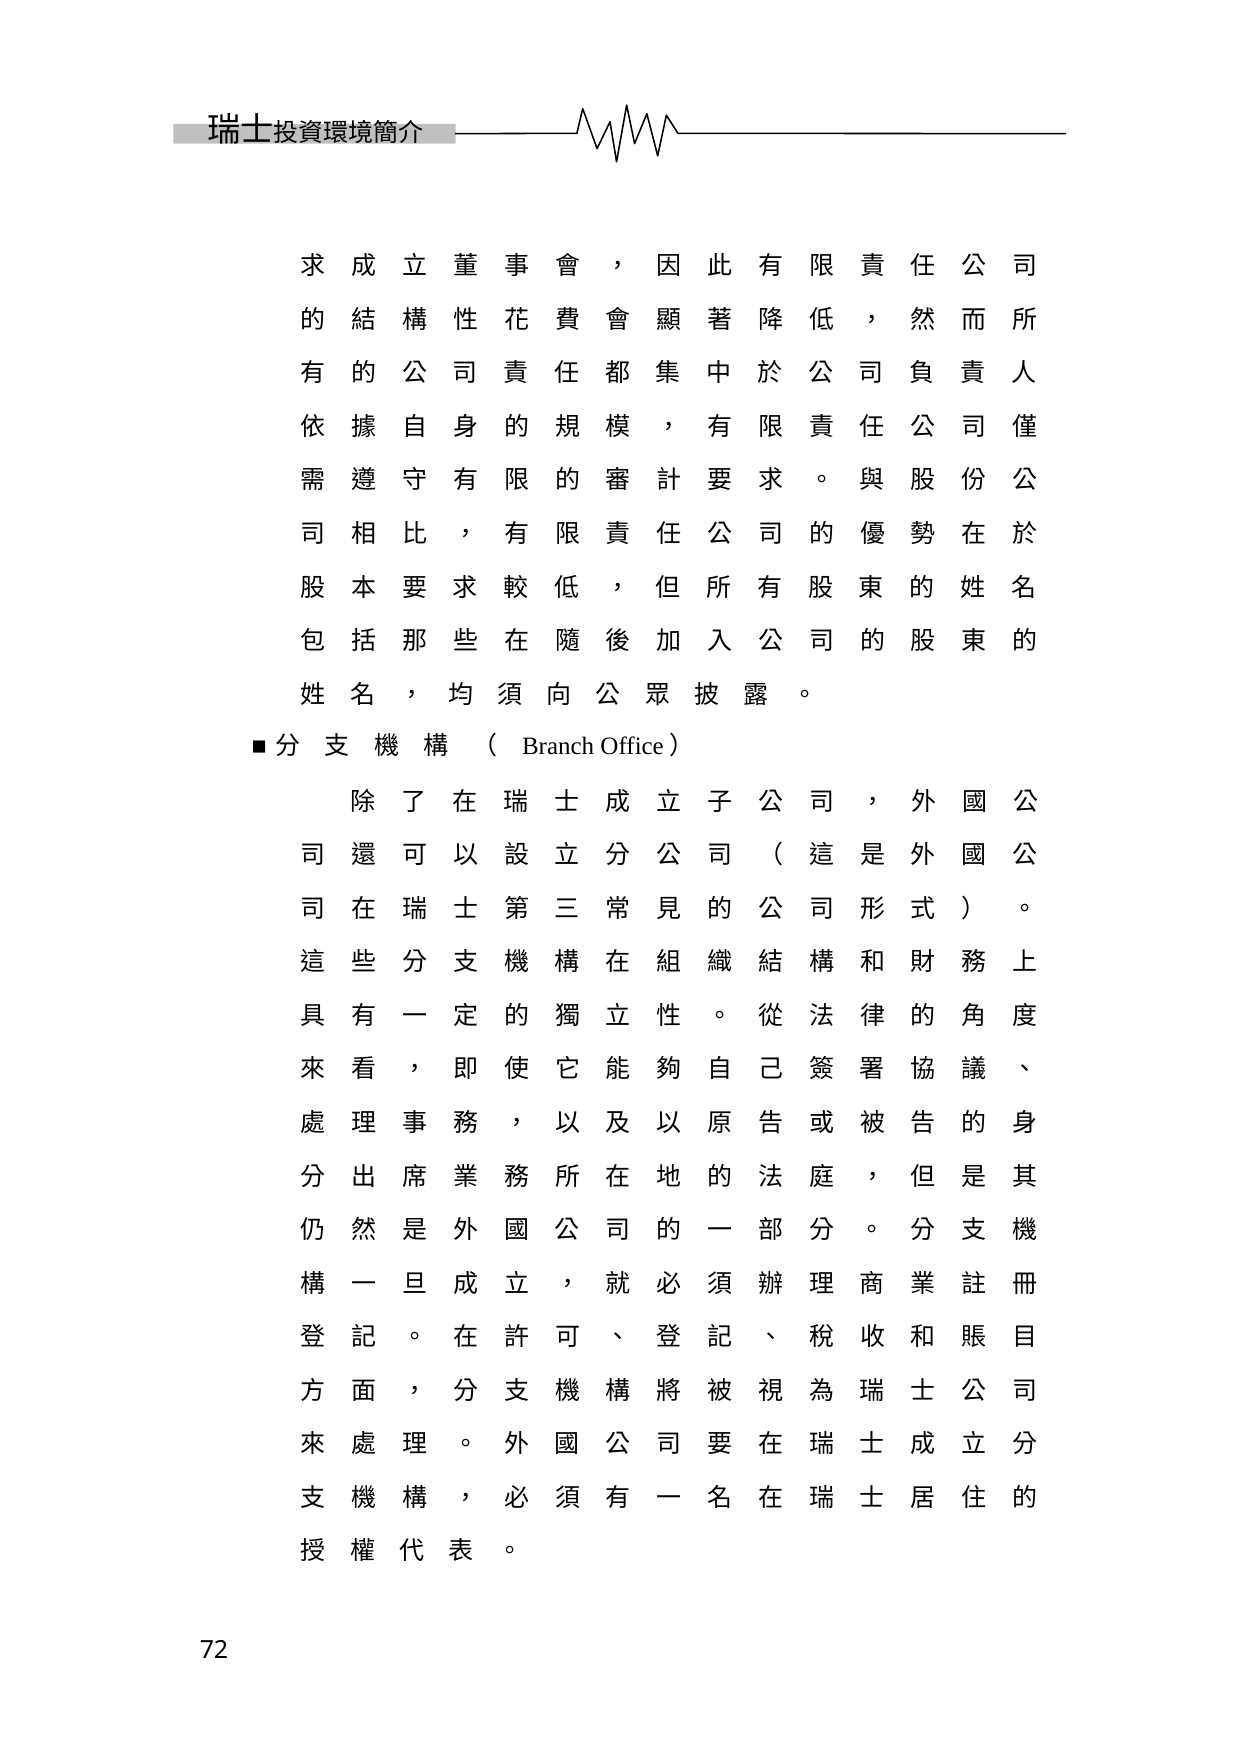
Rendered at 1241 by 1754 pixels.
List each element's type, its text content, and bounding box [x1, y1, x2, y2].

text 除了在瑞士成立子公司，外國公司還可以設立分公司（這是外國公司在瑞士第三常見的公司形式）。這些分支機構在組織結構和財務上具有一定的獨立性。從法律的角度來看，即使它能夠自己簽署協議、處理事務，以及以原告或被告的身分出席業務所在地的法庭，但是其仍然是外國公司的一部分。分支機構一旦成立，就必須辦理商業註冊登記。在許可、登記、稅收和賬目方面，分支機構將被視為瑞士公司來處理。外國公司要在瑞士成立分支機構，必須有一名在瑞士居住的授權代表。 [276, 773, 1063, 1576]
text ■ 分支機構（Branch Office） [228, 719, 1063, 773]
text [276, 237, 1063, 719]
